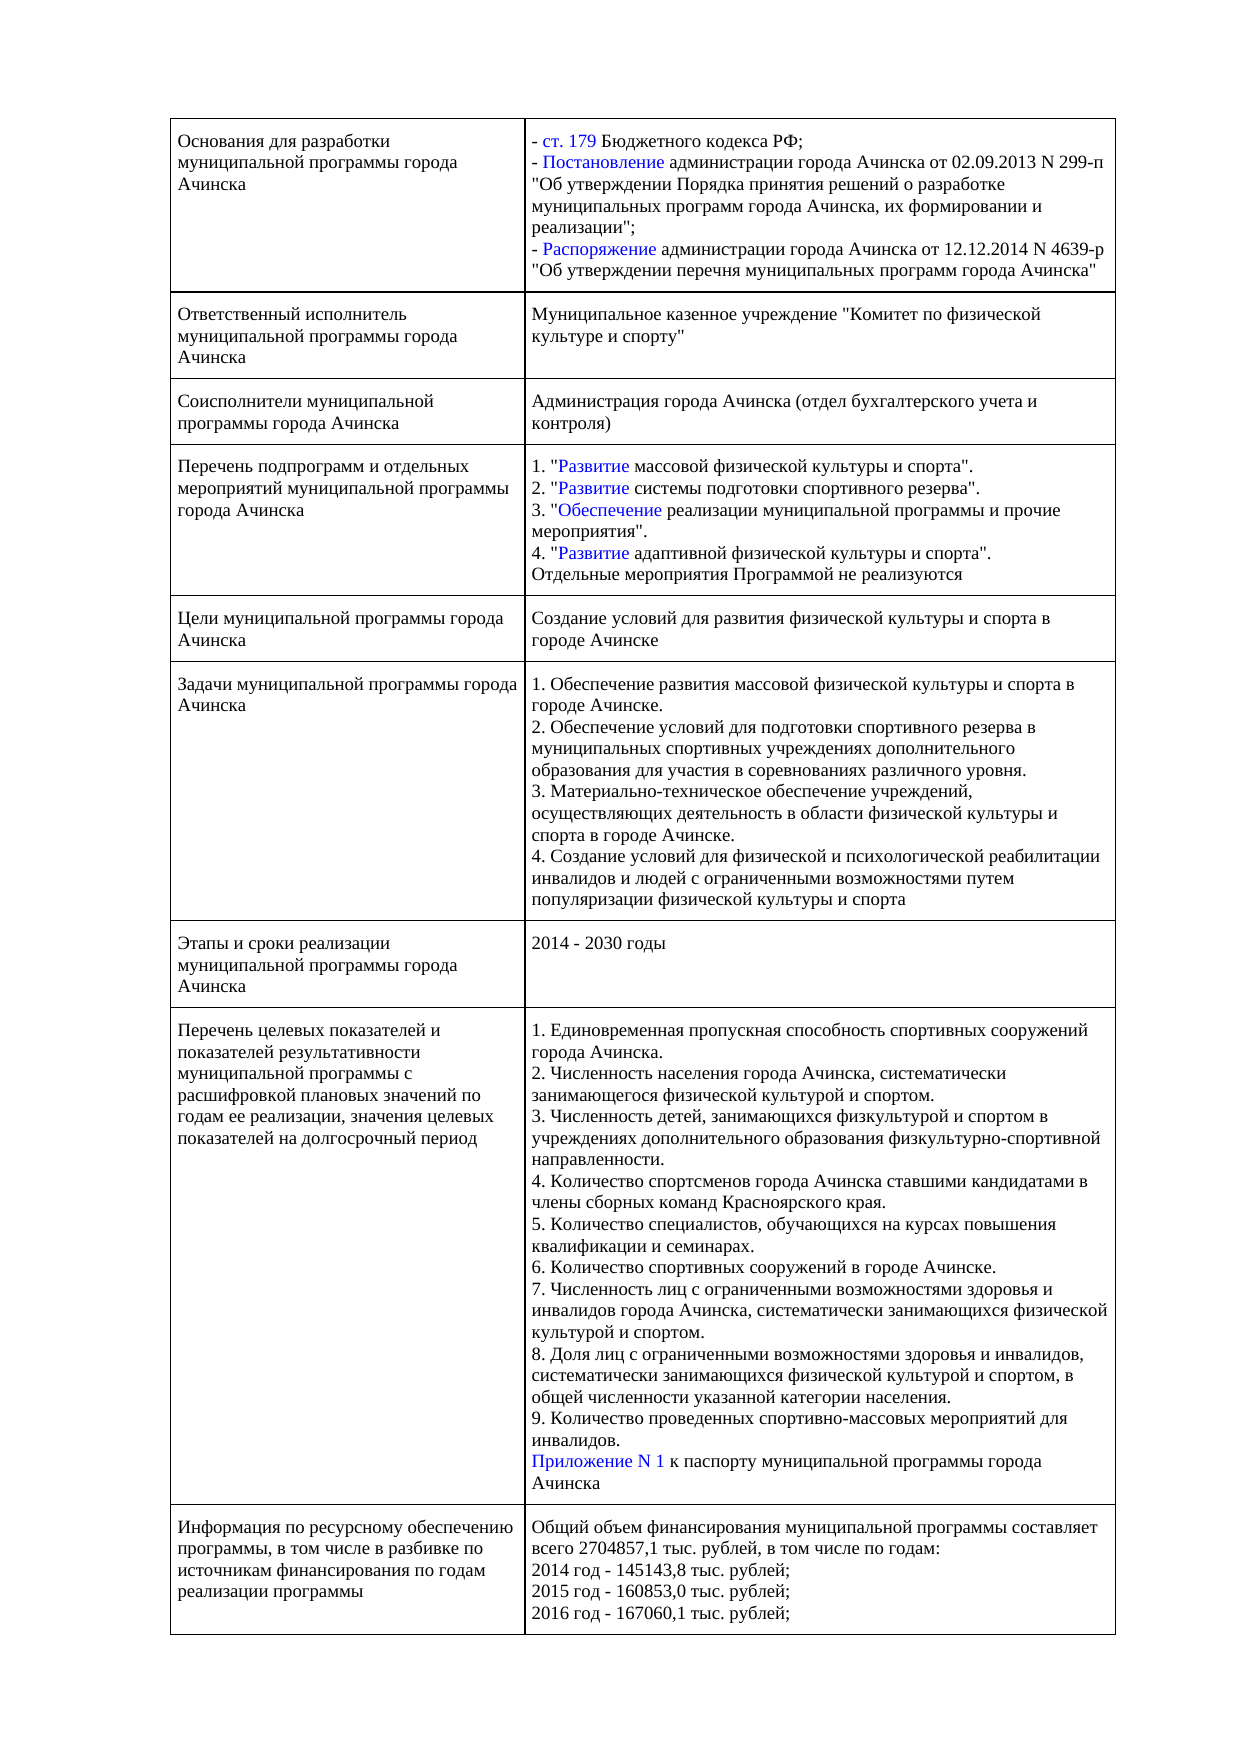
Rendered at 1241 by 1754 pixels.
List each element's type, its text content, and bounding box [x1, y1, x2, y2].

table_cell 1. "Развитие массовой физической культуры и спорта". 2. "Развитие системы подготовки спортивного резерва". 3. "Обеспечение реализации муниципальной программы и прочие мероприятия". 4. "Развитие адаптивной физической культуры и спорта". Отдельные мероприятия Программой не реализуются [526, 445, 1115, 595]
table_cell Соисполнители муниципальной программы города Ачинска [171, 379, 524, 444]
table_cell 1. Обеспечение развития массовой физической культуры и спорта в городе Ачинске. 2. Обеспечение условий для подготовки спортивного резерва в муниципальных спортивных учреждениях дополнительного образования для участия в соревнованиях различного уровня. 3. Материально-техническое обеспечение учреждений, осуществляющих деятельность в области физической культуры и спорта в городе Ачинске. 4. Создание условий для физической и психологической реабилитации инвалидов и людей с ограниченными возможностями путем популяризации физической культуры и спорта [526, 662, 1115, 920]
table_cell Создание условий для развития физической культуры и спорта в городе Ачинске [526, 596, 1115, 661]
table_cell Администрация города Ачинска (отдел бухгалтерского учета и контроля) [526, 379, 1115, 444]
table_cell Перечень подпрограмм и отдельных мероприятий муниципальной программы города Ачинска [171, 445, 524, 595]
table_cell Основания для разработки муниципальной программы города Ачинска [171, 119, 524, 291]
table_cell Перечень целевых показателей и показателей результативности муниципальной программы с расшифровкой плановых значений по годам ее реализации, значения целевых показателей на долгосрочный период [171, 1008, 524, 1504]
table_cell Этапы и сроки реализации муниципальной программы города Ачинска [171, 921, 524, 1007]
table_cell Ответственный исполнитель муниципальной программы города Ачинска [171, 293, 524, 378]
table_cell 1. Единовременная пропускная способность спортивных сооружений города Ачинска. 2. Численность населения города Ачинска, систематически занимающегося физической культурой и спортом. 3. Численность детей, занимающихся физкультурой и спортом в учреждениях дополнительного образования физкультурно-спортивной направленности. 4. Количество спортсменов города Ачинска ставшими кандидатами в члены сборных команд Красноярского края. 5. Количество специалистов, обучающихся на курсах повышения квалификации и семинарах. 6. Количество спортивных сооружений в городе Ачинске. 7. Численность лиц с ограниченными возможностями здоровья и инвалидов города Ачинска, систематически занимающихся физической культурой и спортом. 8. Доля лиц с ограниченными возможностями здоровья и инвалидов, систематически занимающихся физической культурой и спортом, в общей численности указанной категории населения. 9. Количество проведенных спортивно-массовых мероприятий для инвалидов. Приложение N 1 к паспорту муниципальной программы города Ачинска [526, 1008, 1115, 1504]
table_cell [526, 1505, 1115, 1634]
table_cell Задачи муниципальной программы города Ачинска [171, 662, 524, 920]
table_cell Цели муниципальной программы города Ачинска [171, 596, 524, 661]
table_cell - ст. 179 Бюджетного кодекса РФ; - Постановление администрации города Ачинска от 02.09.2013 N 299-п "Об утверждении Порядка принятия решений о разработке муниципальных программ города Ачинска, их формировании и реализации"; - Распоряжение администрации города Ачинска от 12.12.2014 N 4639-р "Об утверждении перечня муниципальных программ города Ачинска" [526, 119, 1115, 291]
table_cell Муниципальное казенное учреждение "Комитет по физической культуре и спорту" [526, 293, 1115, 378]
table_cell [171, 1505, 524, 1634]
table_cell 2014 - 2030 годы [526, 921, 1115, 1007]
